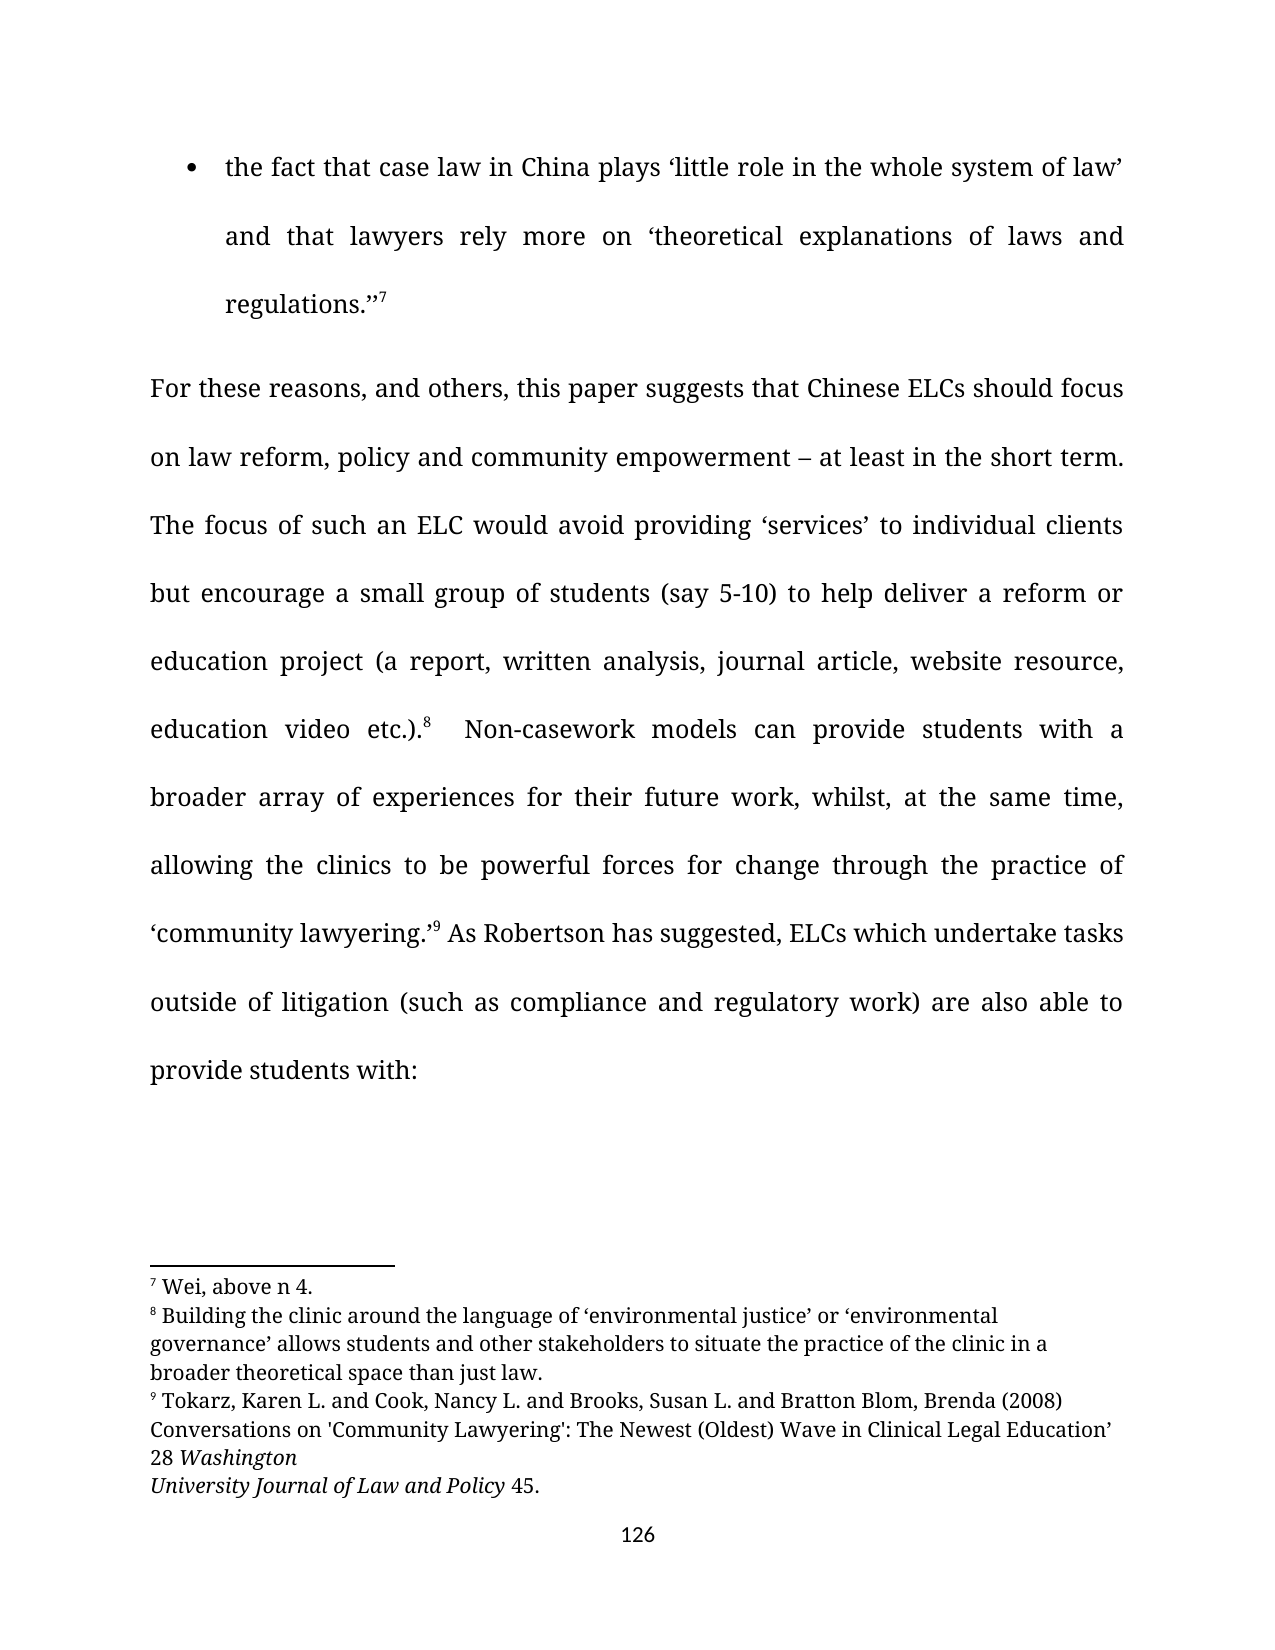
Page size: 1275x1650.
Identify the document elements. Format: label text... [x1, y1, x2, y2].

list the fact that case law in China plays ‘little role in the whole system of law’ and that lawyers rely more on ‘theoretical explanations of laws and regulations.’’ [187, 150, 1125, 320]
text For these reasons, and others, this paper suggests that Chinese ELCs should focus on law reform, policy and community empowerment – at least in the short term. The focus of such an ELC would avoid providing ‘services’ to individual clients but encourage a small group of students (say 5-10) to help deliver a reform or education project (a report, written analysis, journal article, website resource, education video etc.). Non-casework models can provide students with a broader array of experiences for their future work, whilst, at the same time, allowing the clinics to be powerful forces for change through the practice of ‘community lawyering.’ As Robertson has suggested, ELCs which undertake tasks outside of litigation (such as compliance and regulatory work) are also able to provide students with: [150, 371, 1125, 1086]
